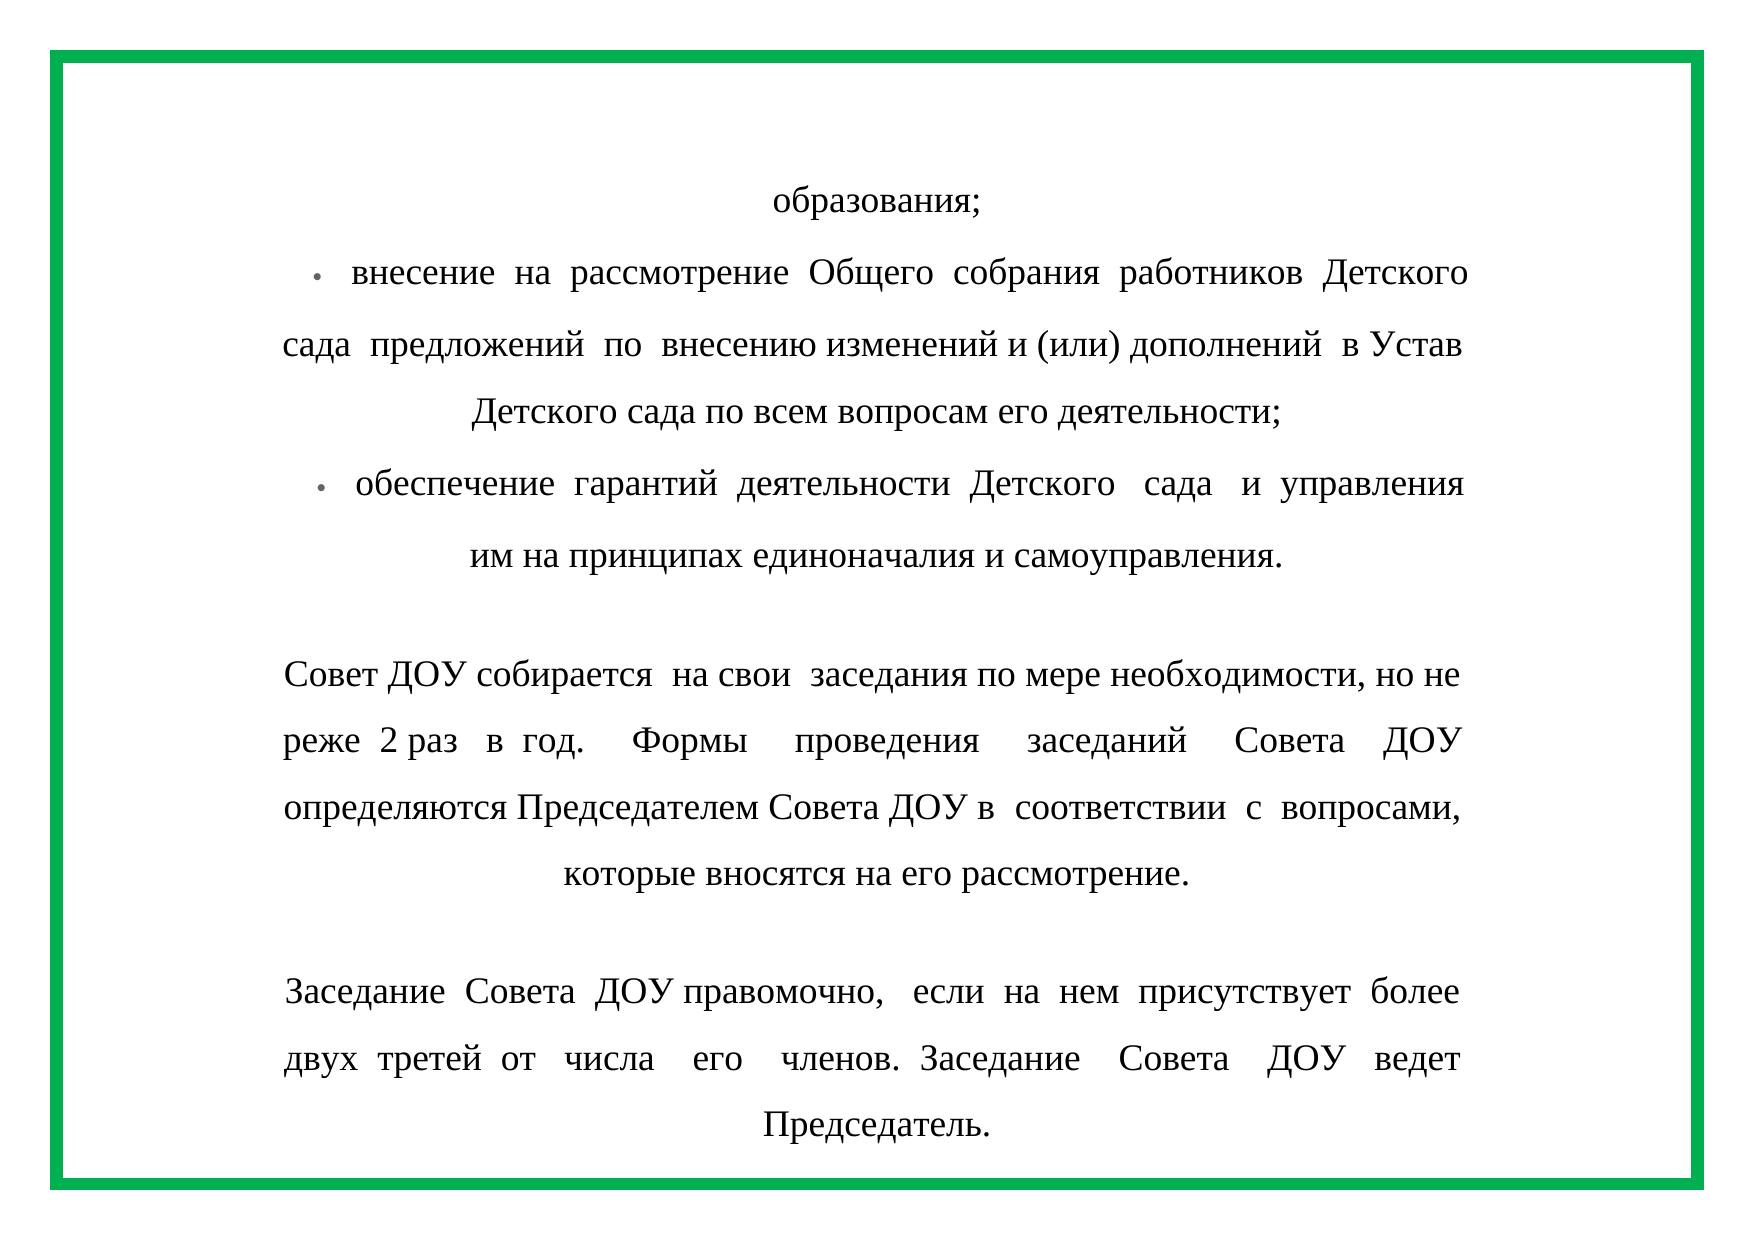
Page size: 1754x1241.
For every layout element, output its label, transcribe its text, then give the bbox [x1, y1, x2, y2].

text им на принципах единоначалия и самоуправления. [118, 533, 1636, 576]
list обеспечение гарантий деятельности Детского сада и управления [156, 461, 1636, 504]
text Председатель. [118, 1102, 1636, 1145]
text Заседание Совета ДОУ правомочно, если на нем присутствует более [118, 969, 1636, 1012]
text сада предложений по внесению изменений и (или) дополнений в Устав [118, 322, 1636, 365]
text определяются Председателем Совета ДОУ в соответствии с вопросами, [118, 784, 1636, 827]
text двух третей от числа его членов. Заседание Совета ДОУ ведет [118, 1035, 1636, 1078]
list внесение на рассмотрение Общего собрания работников Детского [156, 249, 1636, 292]
text Совет ДОУ собирается на свои заседания по мере необходимости, но не [118, 651, 1636, 694]
text образования; [118, 177, 1636, 220]
text Детского сада по всем вопросам его деятельности; [118, 388, 1636, 431]
text реже 2 раз в год. Формы проведения заседаний Совета ДОУ [118, 717, 1636, 761]
text которые вносятся на его рассмотрение. [118, 851, 1636, 894]
